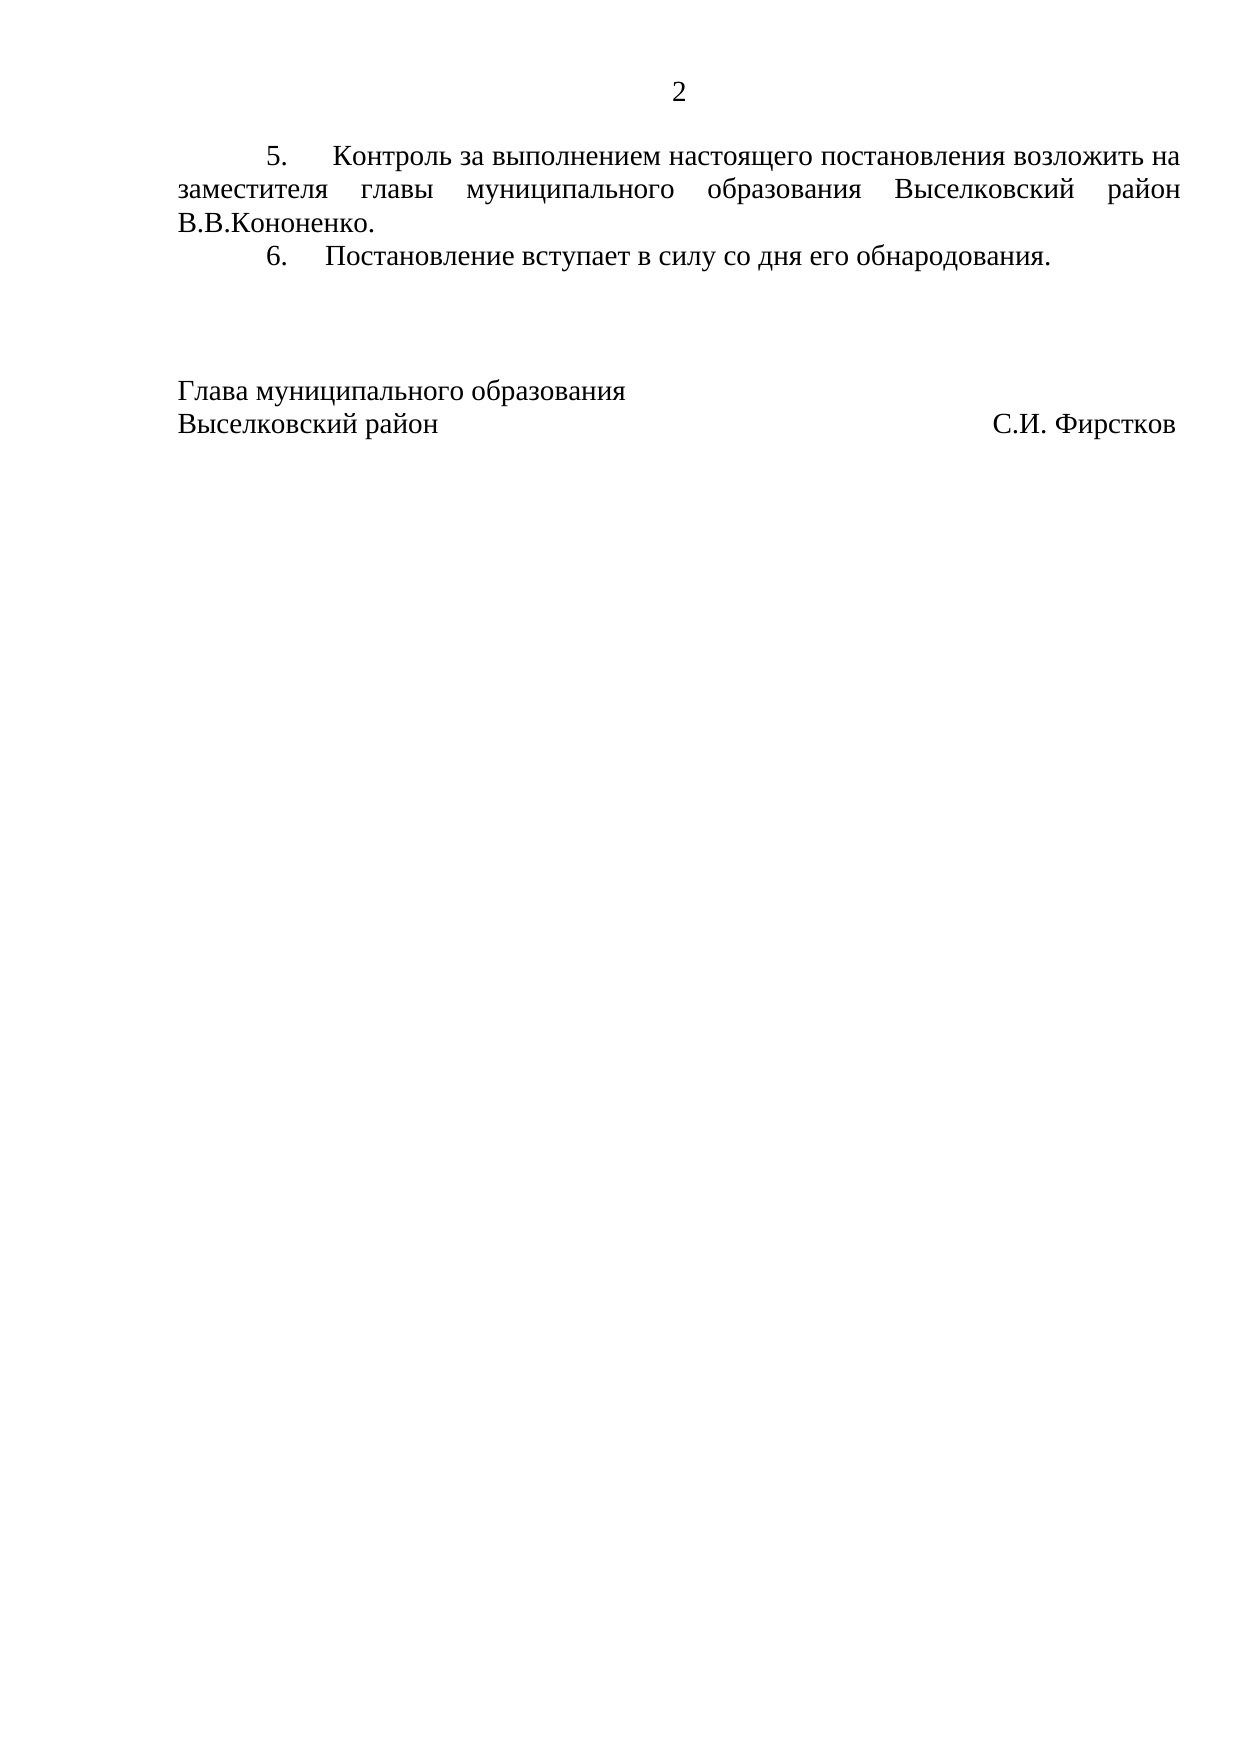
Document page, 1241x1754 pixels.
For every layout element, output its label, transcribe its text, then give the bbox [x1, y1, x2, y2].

text Выселковский район С.И. Фирстков [177, 406, 1181, 440]
list Постановление вступает в силу со дня его обнародования. [177, 238, 1181, 272]
list Контроль за выполнением настоящего постановления возложить на заместителя главы муниципального образования Выселковский район В.В.Кононенко. [177, 138, 1181, 238]
text Глава муниципального образования [177, 373, 1181, 406]
